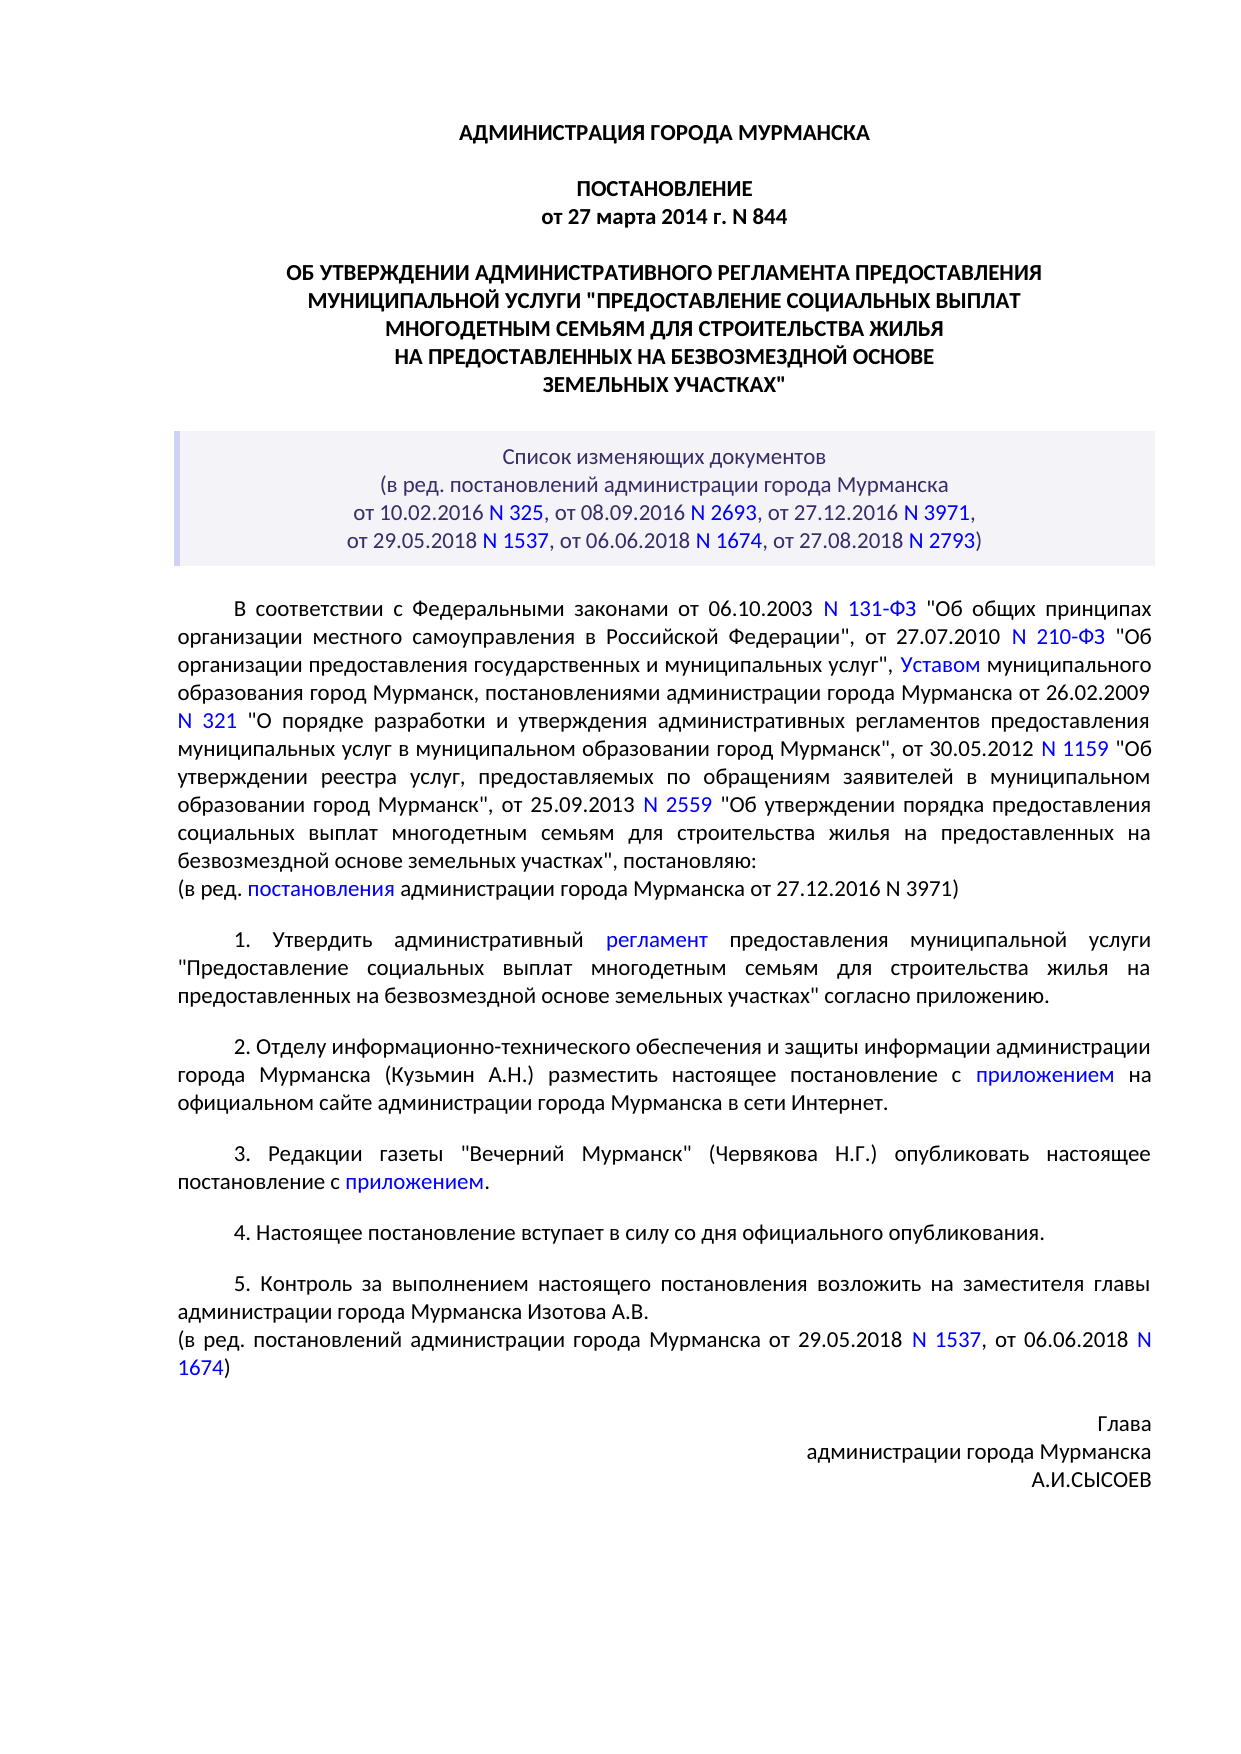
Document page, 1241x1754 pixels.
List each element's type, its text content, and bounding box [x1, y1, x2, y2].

title от 27 марта 2014 г. N 844 [177, 202, 1152, 230]
text (в ред. постановлений администрации города Мурманска от 29.05.2018 N 1537, от 06.06.2018 N 1674) [177, 1325, 1152, 1381]
table_header Список изменяющих документов (в ред. постановлений администрации города Мурманска от 10.02.2016 N 325, от 08.09.2016 N 2693, от 27.12.2016 N 3971, от 29.05.2018 N 1537, от 06.06.2018 N 1674, от 27.08.2018 N 2793) [180, 431, 1149, 566]
title ЗЕМЕЛЬНЫХ УЧАСТКАХ" [177, 370, 1152, 398]
text 2. Отделу информационно-технического обеспечения и защиты информации администрации города Мурманска (Кузьмин А.Н.) разместить настоящее постановление с приложением на официальном сайте администрации города Мурманска в сети Интернет. [177, 1032, 1152, 1116]
text В соответствии с Федеральными законами от 06.10.2003 N 131-ФЗ "Об общих принципах организации местного самоуправления в Российской Федерации", от 27.07.2010 N 210-ФЗ "Об организации предоставления государственных и муниципальных услуг", Уставом муниципального образования город Мурманск, постановлениями администрации города Мурманска от 26.02.2009 N 321 "О порядке разработки и утверждения административных регламентов предоставления муниципальных услуг в муниципальном образовании город Мурманск", от 30.05.2012 N 1159 "Об утверждении реестра услуг, предоставляемых по обращениям заявителей в муниципальном образовании город Мурманск", от 25.09.2013 N 2559 "Об утверждении порядка предоставления социальных выплат многодетным семьям для строительства жилья на предоставленных на безвозмездной основе земельных участках", постановляю: [177, 594, 1152, 874]
text 4. Настоящее постановление вступает в силу со дня официального опубликования. [177, 1218, 1152, 1246]
title МУНИЦИПАЛЬНОЙ УСЛУГИ "ПРЕДОСТАВЛЕНИЕ СОЦИАЛЬНЫХ ВЫПЛАТ [177, 286, 1152, 314]
title ПОСТАНОВЛЕНИЕ [177, 174, 1152, 202]
text (в ред. постановления администрации города Мурманска от 27.12.2016 N 3971) [177, 874, 1152, 902]
text 1. Утвердить административный регламент предоставления муниципальной услуги "Предоставление социальных выплат многодетным семьям для строительства жилья на предоставленных на безвозмездной основе земельных участках" согласно приложению. [177, 925, 1152, 1009]
text администрации города Мурманска [177, 1437, 1152, 1465]
text Глава [177, 1409, 1152, 1437]
text А.И.СЫСОЕВ [177, 1465, 1152, 1493]
title МНОГОДЕТНЫМ СЕМЬЯМ ДЛЯ СТРОИТЕЛЬСТВА ЖИЛЬЯ [177, 314, 1152, 342]
text 3. Редакции газеты "Вечерний Мурманск" (Червякова Н.Г.) опубликовать настоящее постановление с приложением. [177, 1139, 1152, 1195]
title ОБ УТВЕРЖДЕНИИ АДМИНИСТРАТИВНОГО РЕГЛАМЕНТА ПРЕДОСТАВЛЕНИЯ [177, 258, 1152, 286]
title АДМИНИСТРАЦИЯ ГОРОДА МУРМАНСКА [177, 118, 1152, 146]
text 5. Контроль за выполнением настоящего постановления возложить на заместителя главы администрации города Мурманска Изотова А.В. [177, 1269, 1152, 1325]
title НА ПРЕДОСТАВЛЕННЫХ НА БЕЗВОЗМЕЗДНОЙ ОСНОВЕ [177, 342, 1152, 370]
